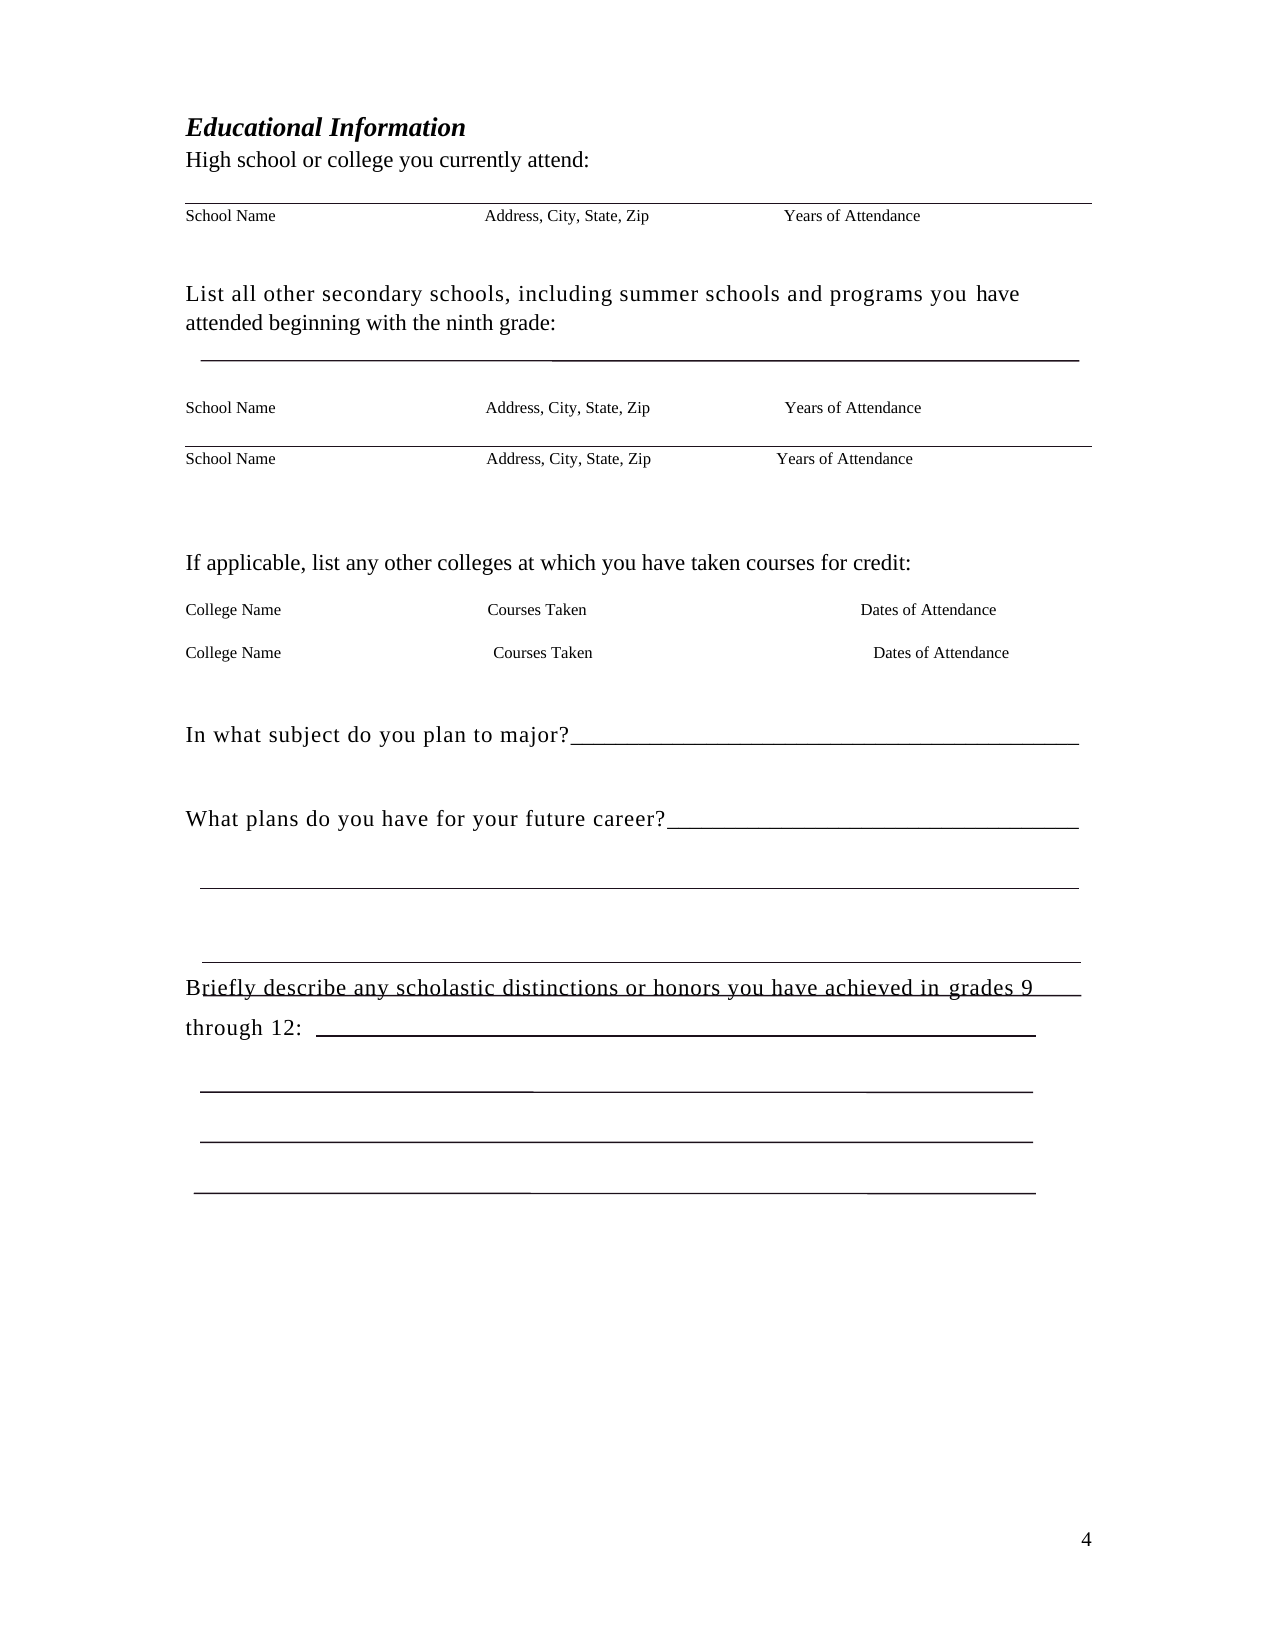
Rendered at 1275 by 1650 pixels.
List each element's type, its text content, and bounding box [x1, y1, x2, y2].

text Educational Information [185, 111, 1092, 142]
text College Name Courses Taken Dates of Attendance [185, 599, 1092, 618]
text Briefly describe any scholastic distinctions or honors you have achieved in grades 9 through 12: [185, 974, 1092, 1040]
text School Name Address, City, State, Zip Years of Attendance [185, 447, 1092, 468]
text List all other secondary schools, including summer schools and programs you have attended beginning with the ninth grade: [185, 279, 1062, 335]
text High school or college you currently attend: [185, 146, 1092, 172]
text School Name Address, City, State, Zip Years of Attendance [185, 360, 1092, 417]
text If applicable, list any other colleges at which you have taken courses for credit: [185, 549, 1092, 575]
text College Name Courses Taken Dates of Attendance [185, 643, 1092, 662]
text In what subject do you plan to major? [185, 721, 1092, 747]
text School Name Address, City, State, Zip Years of Attendance [185, 204, 1092, 225]
text What plans do you have for your future career? [185, 805, 1092, 831]
